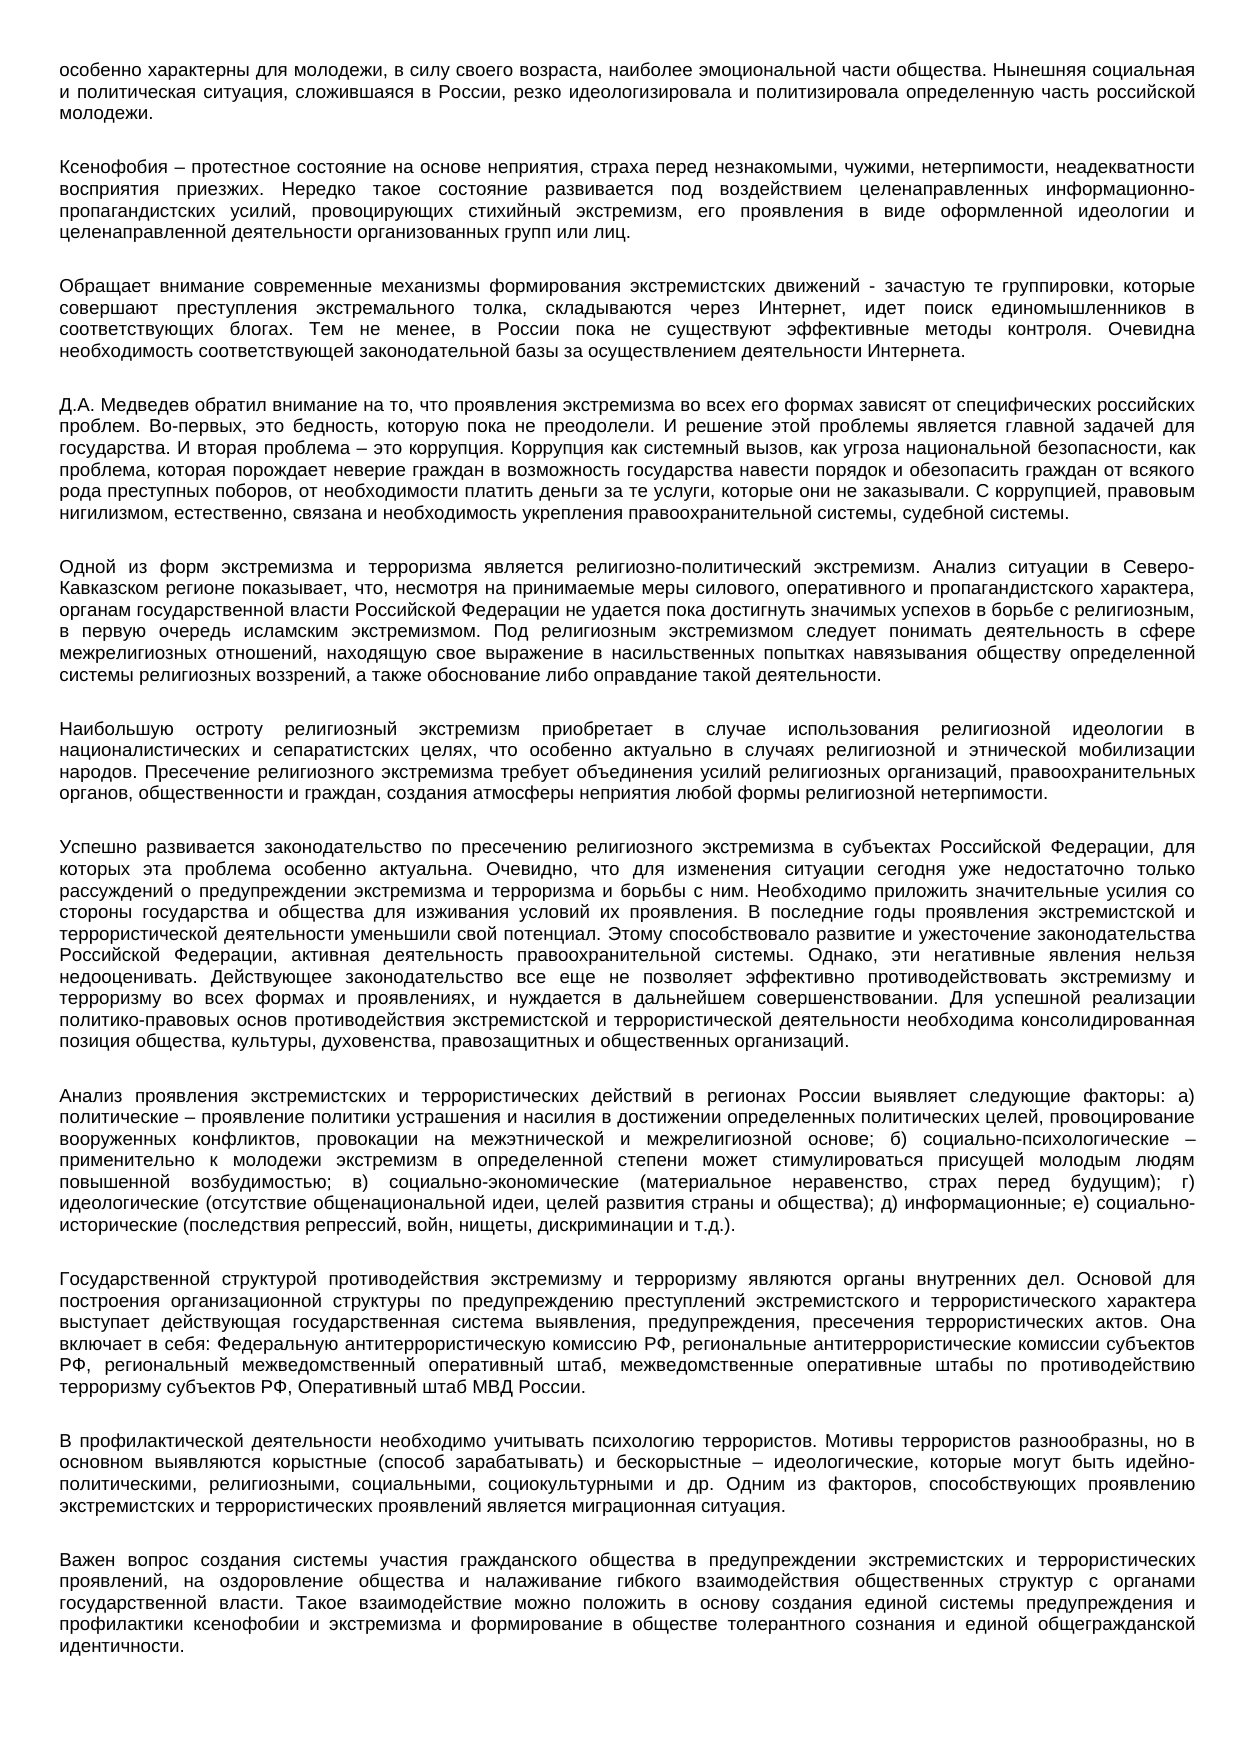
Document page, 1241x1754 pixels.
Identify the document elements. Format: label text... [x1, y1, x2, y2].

text Ксенофобия – протестное состояние на основе неприятия, страха перед незнакомыми, чужими, нетерпимости, неадекватности восприятия приезжих. Нередко такое состояние развивается под воздействием целенаправленных информационно-пропагандистских усилий, провоцирующих стихийный экстремизм, его проявления в виде оформленной идеологии и целенаправленной деятельности организованных групп или лиц. [59, 156, 1196, 242]
text Успешно развивается законодательство по пресечению религиозного экстремизма в субъектах Российской Федерации, для которых эта проблема особенно актуальна. Очевидно, что для изменения ситуации сегодня уже недостаточно только рассуждений о предупреждении экстремизма и терроризма и борьбы с ним. Необходимо приложить значительные усилия со стороны государства и общества для изживания условий их проявления. В последние годы проявления экстремистской и террористической деятельности уменьшили свой потенциал. Этому способствовало развитие и ужесточение законодательства Российской Федерации, активная деятельность правоохранительной системы. Однако, эти негативные явления нельзя недооценивать. Действующее законодательство все еще не позволяет эффективно противодействовать экстремизму и терроризму во всех формах и проявлениях, и нуждается в дальнейшем совершенствовании. Для успешной реализации политико-правовых основ противодействия экстремистской и террористической деятельности необходима консолидированная позиция общества, культуры, духовенства, правозащитных и общественных организаций. [59, 836, 1196, 1052]
text Обращает внимание современные механизмы формирования экстремистских движений - зачастую те группировки, которые совершают преступления экстремального толка, складываются через Интернет, идет поиск единомышленников в соответствующих блогах. Тем не менее, в России пока не существуют эффективные методы контроля. Очевидна необходимость соответствующей законодательной базы за осуществлением деятельности Интернета. [59, 275, 1196, 361]
text Государственной структурой противодействия экстремизму и терроризму являются органы внутренних дел. Основой для построения организационной структуры по предупреждению преступлений экстремистского и террористического характера выступает действующая государственная система выявления, предупреждения, пресечения террористических актов. Она включает в себя: Федеральную антитеррористическую комиссию РФ, региональные антитеррористические комиссии субъектов РФ, региональный межведомственный оперативный штаб, межведомственные оперативные штабы по противодействию терроризму субъектов РФ, Оперативный штаб МВД России. [59, 1268, 1196, 1397]
text Анализ проявления экстремистских и террористических действий в регионах России выявляет следующие факторы: а) политические – проявление политики устрашения и насилия в достижении определенных политических целей, провоцирование вооруженных конфликтов, провокации на межэтнической и межрелигиозной основе; б) социально-психологические – применительно к молодежи экстремизм в определенной степени может стимулироваться присущей молодым людям повышенной возбудимостью; в) социально-экономические (материальное неравенство, страх перед будущим); г) идеологические (отсутствие общенациональной идеи, целей развития страны и общества); д) информационные; е) социально-исторические (последствия репрессий, войн, нищеты, дискриминации и т.д.). [59, 1084, 1196, 1235]
text Д.А. Медведев обратил внимание на то, что проявления экстремизма во всех его формах зависят от специфических российских проблем. Во-первых, это бедность, которую пока не преодолели. И решение этой проблемы является главной задачей для государства. И вторая проблема – это коррупция. Коррупция как системный вызов, как угроза национальной безопасности, как проблема, которая порождает неверие граждан в возможность государства навести порядок и обезопасить граждан от всякого рода преступных поборов, от необходимости платить деньги за те услуги, которые они не заказывали. С коррупцией, правовым нигилизмом, естественно, связана и необходимость укрепления правоохранительной системы, судебной системы. [59, 394, 1196, 523]
text Наибольшую остроту религиозный экстремизм приобретает в случае использования религиозной идеологии в националистических и сепаратистских целях, что особенно актуально в случаях религиозной и этнической мобилизации народов. Пресечение религиозного экстремизма требует объединения усилий религиозных организаций, правоохранительных органов, общественности и граждан, создания атмосферы неприятия любой формы религиозной нетерпимости. [59, 717, 1196, 804]
text Одной из форм экстремизма и терроризма является религиозно-политический экстремизм. Анализ ситуации в Северо-Кавказском регионе показывает, что, несмотря на принимаемые меры силового, оперативного и пропагандистского характера, органам государственной власти Российской Федерации не удается пока достигнуть значимых успехов в борьбе с религиозным, в первую очередь исламским экстремизмом. Под религиозным экстремизмом следует понимать деятельность в сфере межрелигиозных отношений, находящую свое выражение в насильственных попытках навязывания обществу определенной системы религиозных воззрений, а также обоснование либо оправдание такой деятельности. [59, 556, 1196, 685]
text В профилактической деятельности необходимо учитывать психологию террористов. Мотивы террористов разнообразны, но в основном выявляются корыстные (способ зарабатывать) и бескорыстные – идеологические, которые могут быть идейно-политическими, религиозными, социальными, социокультурными и др. Одним из факторов, способствующих проявлению экстремистских и террористических проявлений является миграционная ситуация. [59, 1430, 1196, 1516]
text Важен вопрос создания системы участия гражданского общества в предупреждении экстремистских и террористических проявлений, на оздоровление общества и налаживание гибкого взаимодействия общественных структур с органами государственной власти. Такое взаимодействие можно положить в основу создания единой системы предупреждения и профилактики ксенофобии и экстремизма и формирование в обществе толерантного сознания и единой общегражданской идентичности. [59, 1548, 1196, 1656]
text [59, 59, 1196, 124]
